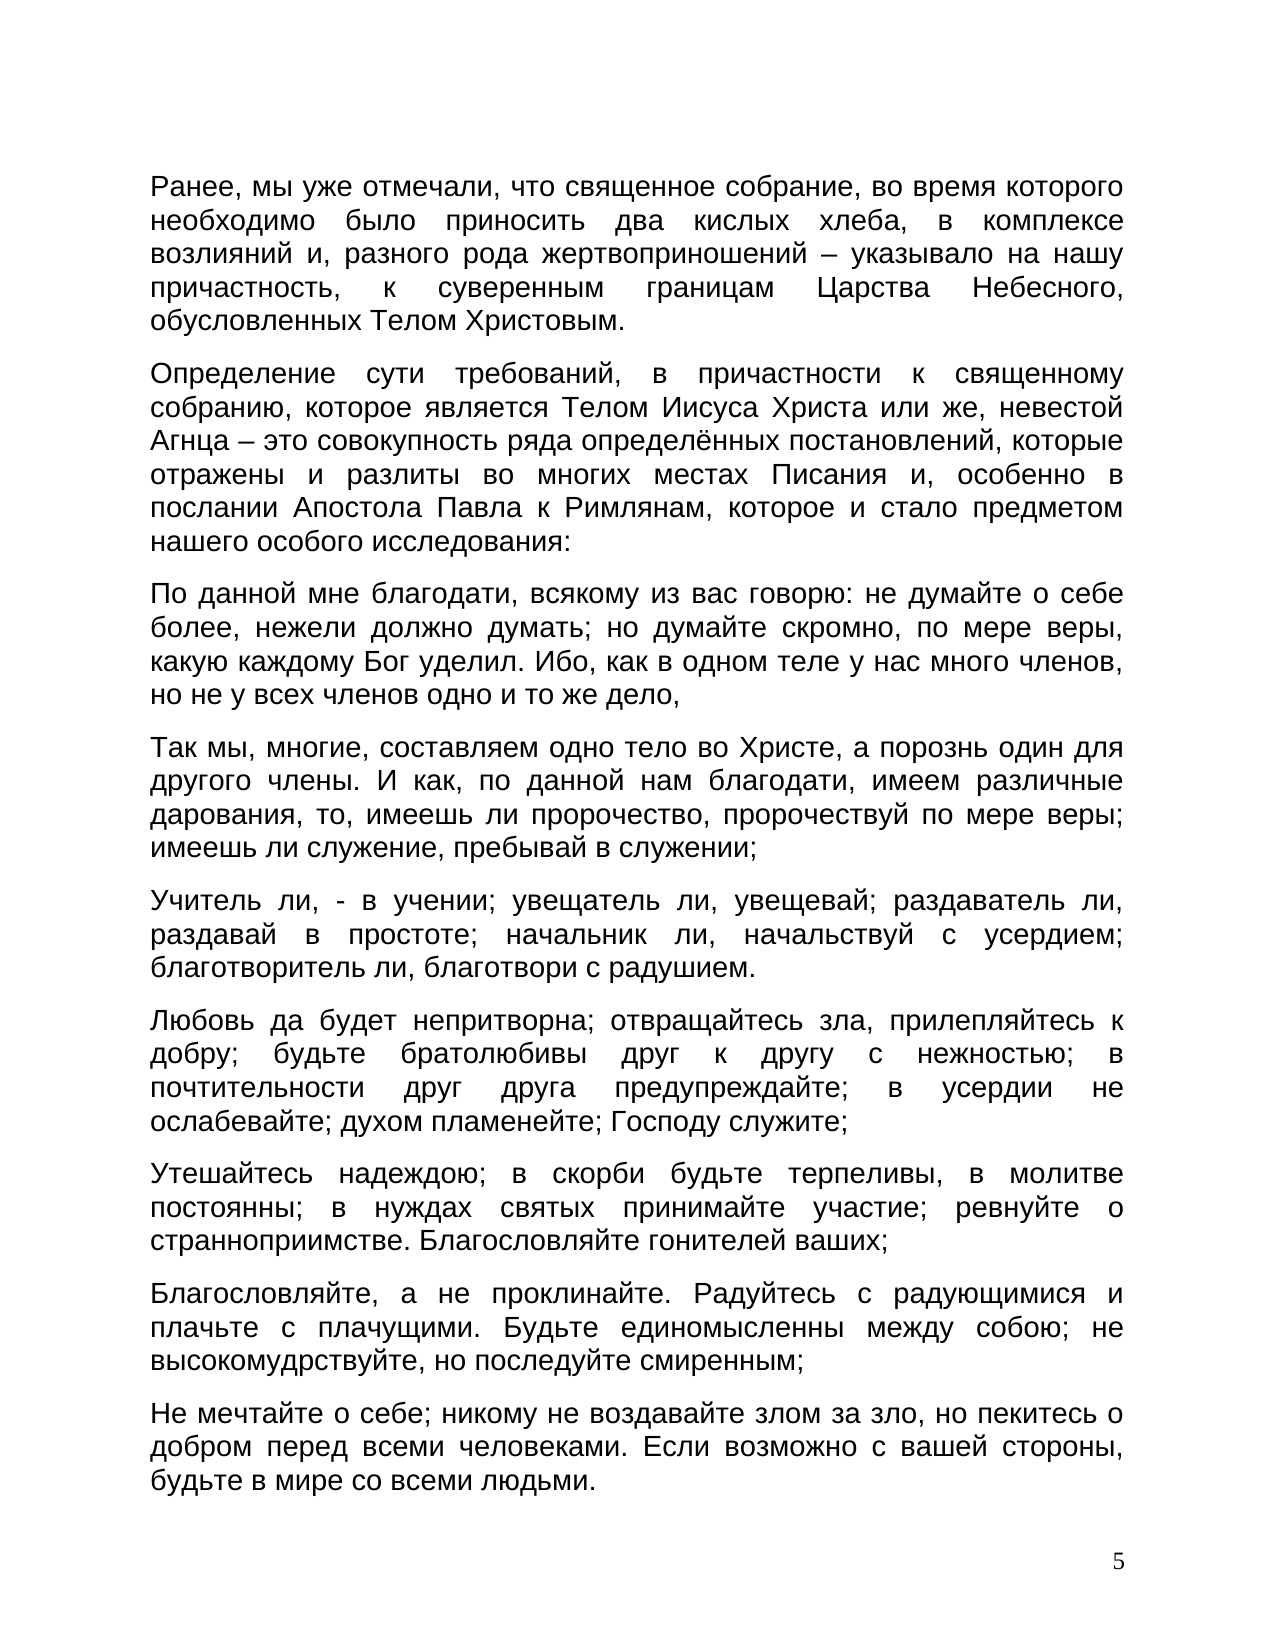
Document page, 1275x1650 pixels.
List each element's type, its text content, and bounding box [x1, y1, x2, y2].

text Не мечтайте о себе; никому не воздавайте злом за зло, но пекитесь о добром перед всеми человеками. Если возможно с вашей стороны, будьте в мире со всеми людьми. [150, 1396, 1125, 1496]
text Так мы, многие, составляем одно тело во Христе, а порознь один для другого члены. И как, по данной нам благодати, имеем различные дарования, то, имеешь ли пророчество, пророчествуй по мере веры; имеешь ли служение, пребывай в служении; [150, 730, 1125, 864]
text Определение сути требований, в причастности к священному собранию, которое является Телом Иисуса Христа или же, невестой Агнца – это совокупность ряда определённых постановлений, которые отражены и разлиты во многих местах Писания и, особенно в послании Апостола Павла к Римлянам, которое и стало предметом нашего особого исследования: [150, 356, 1125, 557]
text Утешайтесь надеждою; в скорби будьте терпеливы, в молитве постоянны; в нуждах святых принимайте участие; ревнуйте о странноприимстве. Благословляйте гонителей ваших; [150, 1156, 1125, 1257]
text Учитель ли, - в учении; увещатель ли, увещевай; раздаватель ли, раздавай в простоте; начальник ли, начальствуй с усердием; благотворитель ли, благотвори с радушием. [150, 883, 1125, 984]
text По данной мне благодати, всякому из вас говорю: не думайте о себе более, нежели должно думать; но думайте скромно, по мере веры, какую каждому Бог уделил. Ибо, как в одном теле у нас много членов, но не у всех членов одно и то же дело, [150, 576, 1125, 711]
text Ранее, мы уже отмечали, что священное собрание, во время которого необходимо было приносить два кислых хлеба, в комплексе возлияний и, разного рода жертвоприношений – указывало на нашу причастность, к суверенным границам Царства Небесного, обусловленных Телом Христовым. [150, 169, 1125, 337]
text Любовь да будет непритворна; отвращайтесь зла, прилепляйтесь к добру; будьте братолюбивы друг к другу с нежностью; в почтительности друг друга предупреждайте; в усердии не ослабевайте; духом пламенейте; Господу служите; [150, 1003, 1125, 1137]
text Благословляйте, а не проклинайте. Радуйтесь с радующимися и плачьте с плачущими. Будьте единомысленны между собою; не высокомудрствуйте, но последуйте смиренным; [150, 1276, 1125, 1377]
